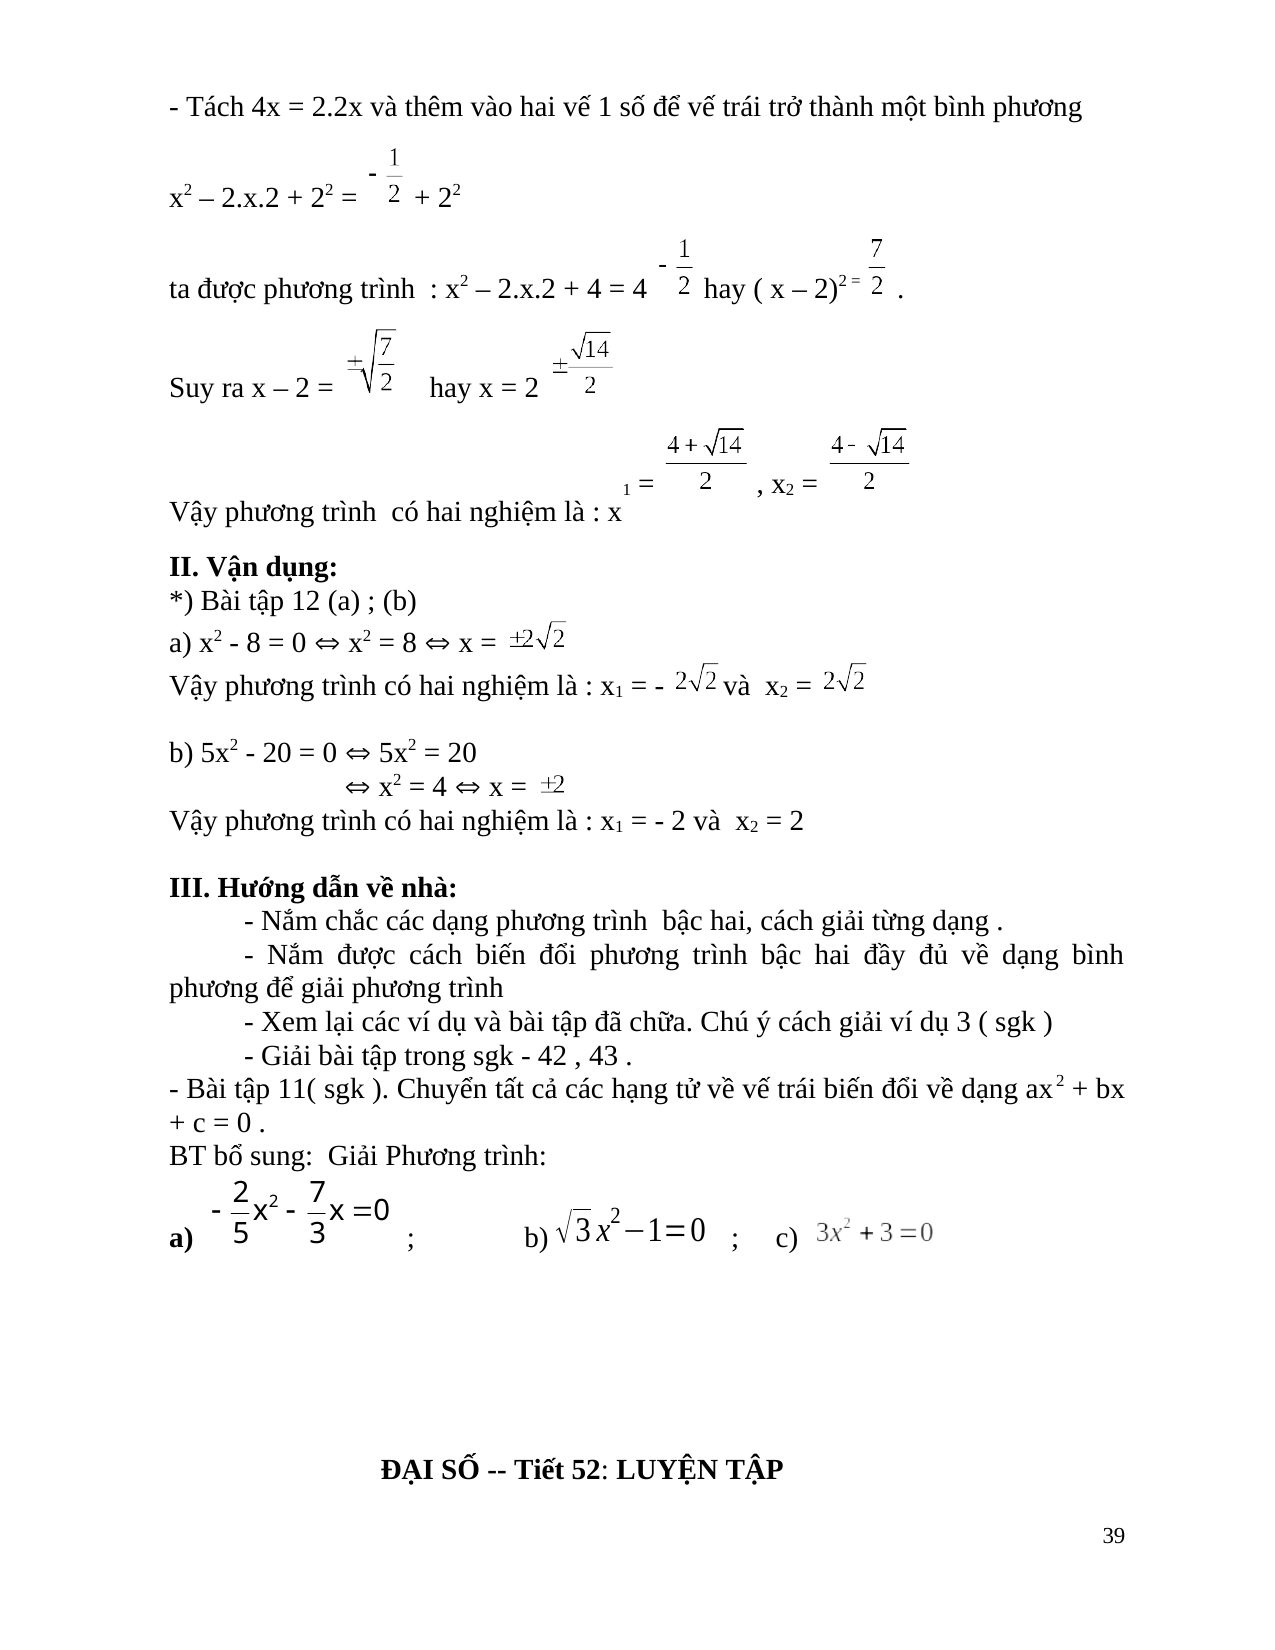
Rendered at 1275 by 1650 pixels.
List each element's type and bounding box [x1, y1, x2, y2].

table_cell [158, 89, 1136, 1500]
